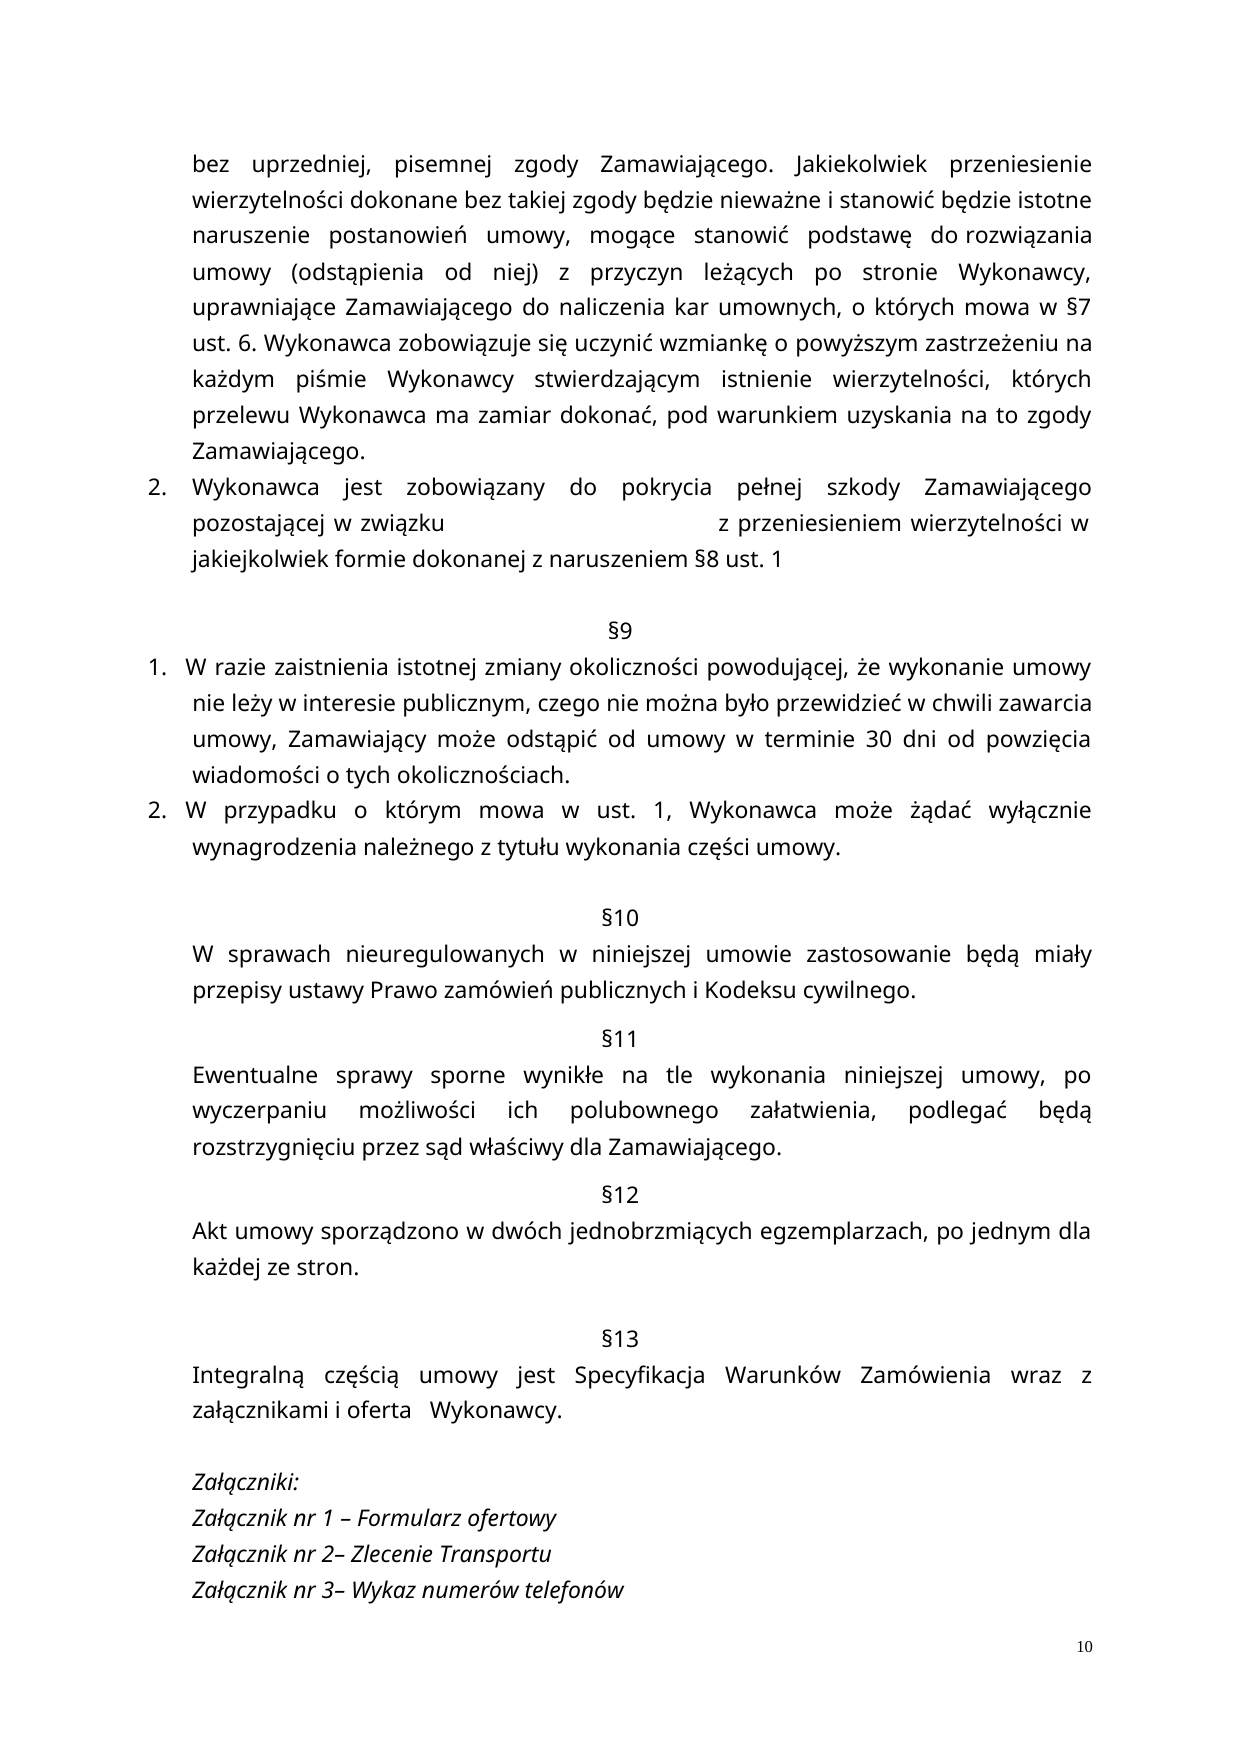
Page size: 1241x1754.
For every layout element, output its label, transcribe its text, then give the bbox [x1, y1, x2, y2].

text Integralną częścią umowy jest Specyfikacja Warunków Zamówienia wraz z załącznikami i oferta Wykonawcy. [192, 1358, 1093, 1426]
list Załącznik nr 3– Wykaz numerów telefonów [192, 1574, 1093, 1605]
text Akt umowy sporządzono w dwóch jednobrzmiących egzemplarzach, po jednym dla każdej ze stron. [192, 1215, 1093, 1282]
text §11 [148, 1023, 1093, 1054]
text Ewentualne sprawy sporne wynikłe na tle wykonania niniejszej umowy, po wyczerpaniu możliwości ich polubownego załatwienia, podlegać będą rozstrzygnięciu przez sąd właściwy dla Zamawiającego. [192, 1058, 1093, 1162]
list W razie zaistnienia istotnej zmiany okoliczności powodującej, że wykonanie umowy nie leży w interesie publicznym, czego nie można było przewidzieć w chwili zawarcia umowy, Zamawiający może odstąpić od umowy w terminie 30 dni od powzięcia wiadomości o tych okolicznościach. [148, 651, 1093, 790]
list Załącznik nr 1 – Formularz ofertowy [192, 1502, 1093, 1533]
text §12 [148, 1179, 1093, 1210]
text §13 [148, 1323, 1093, 1354]
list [148, 148, 1093, 466]
text W sprawach nieuregulowanych w niniejszej umowie zastosowanie będą miały przepisy ustawy Prawo zamówień publicznych i Kodeksu cywilnego. [192, 938, 1093, 1005]
list W przypadku o którym mowa w ust. 1, Wykonawca może żądać wyłącznie wynagrodzenia należnego z tytułu wykonania części umowy. [148, 794, 1093, 862]
text §9 [148, 615, 1093, 646]
list Wykonawca jest zobowiązany do pokrycia pełnej szkody Zamawiającego pozostającej w związku z przeniesieniem wierzytelności w jakiejkolwiek formie dokonanej z naruszeniem §8 ust. 1 [148, 471, 1093, 574]
list Załącznik nr 2– Zlecenie Transportu [192, 1538, 1093, 1569]
text §10 [148, 902, 1093, 933]
text Załączniki: [192, 1466, 1093, 1498]
